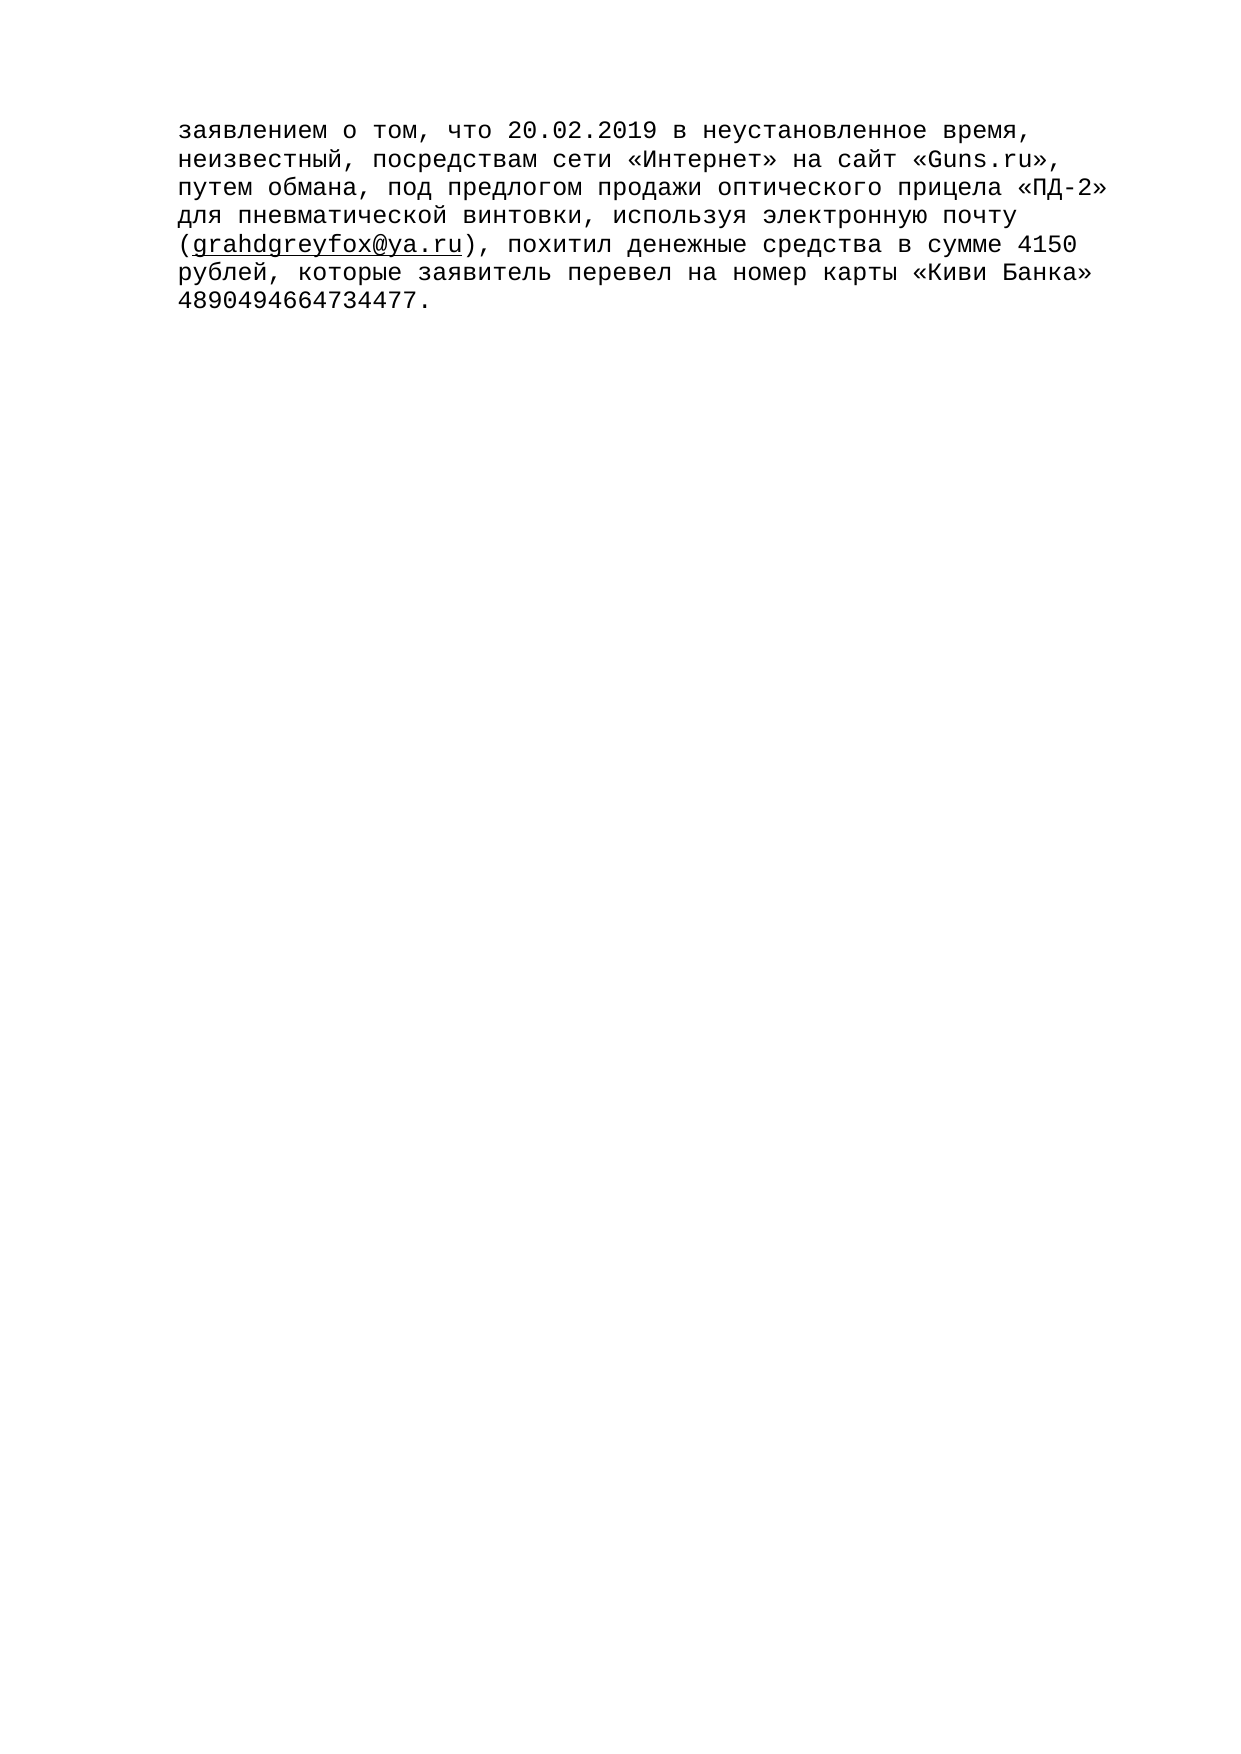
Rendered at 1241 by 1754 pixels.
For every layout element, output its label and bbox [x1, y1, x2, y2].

text [177, 118, 1152, 316]
